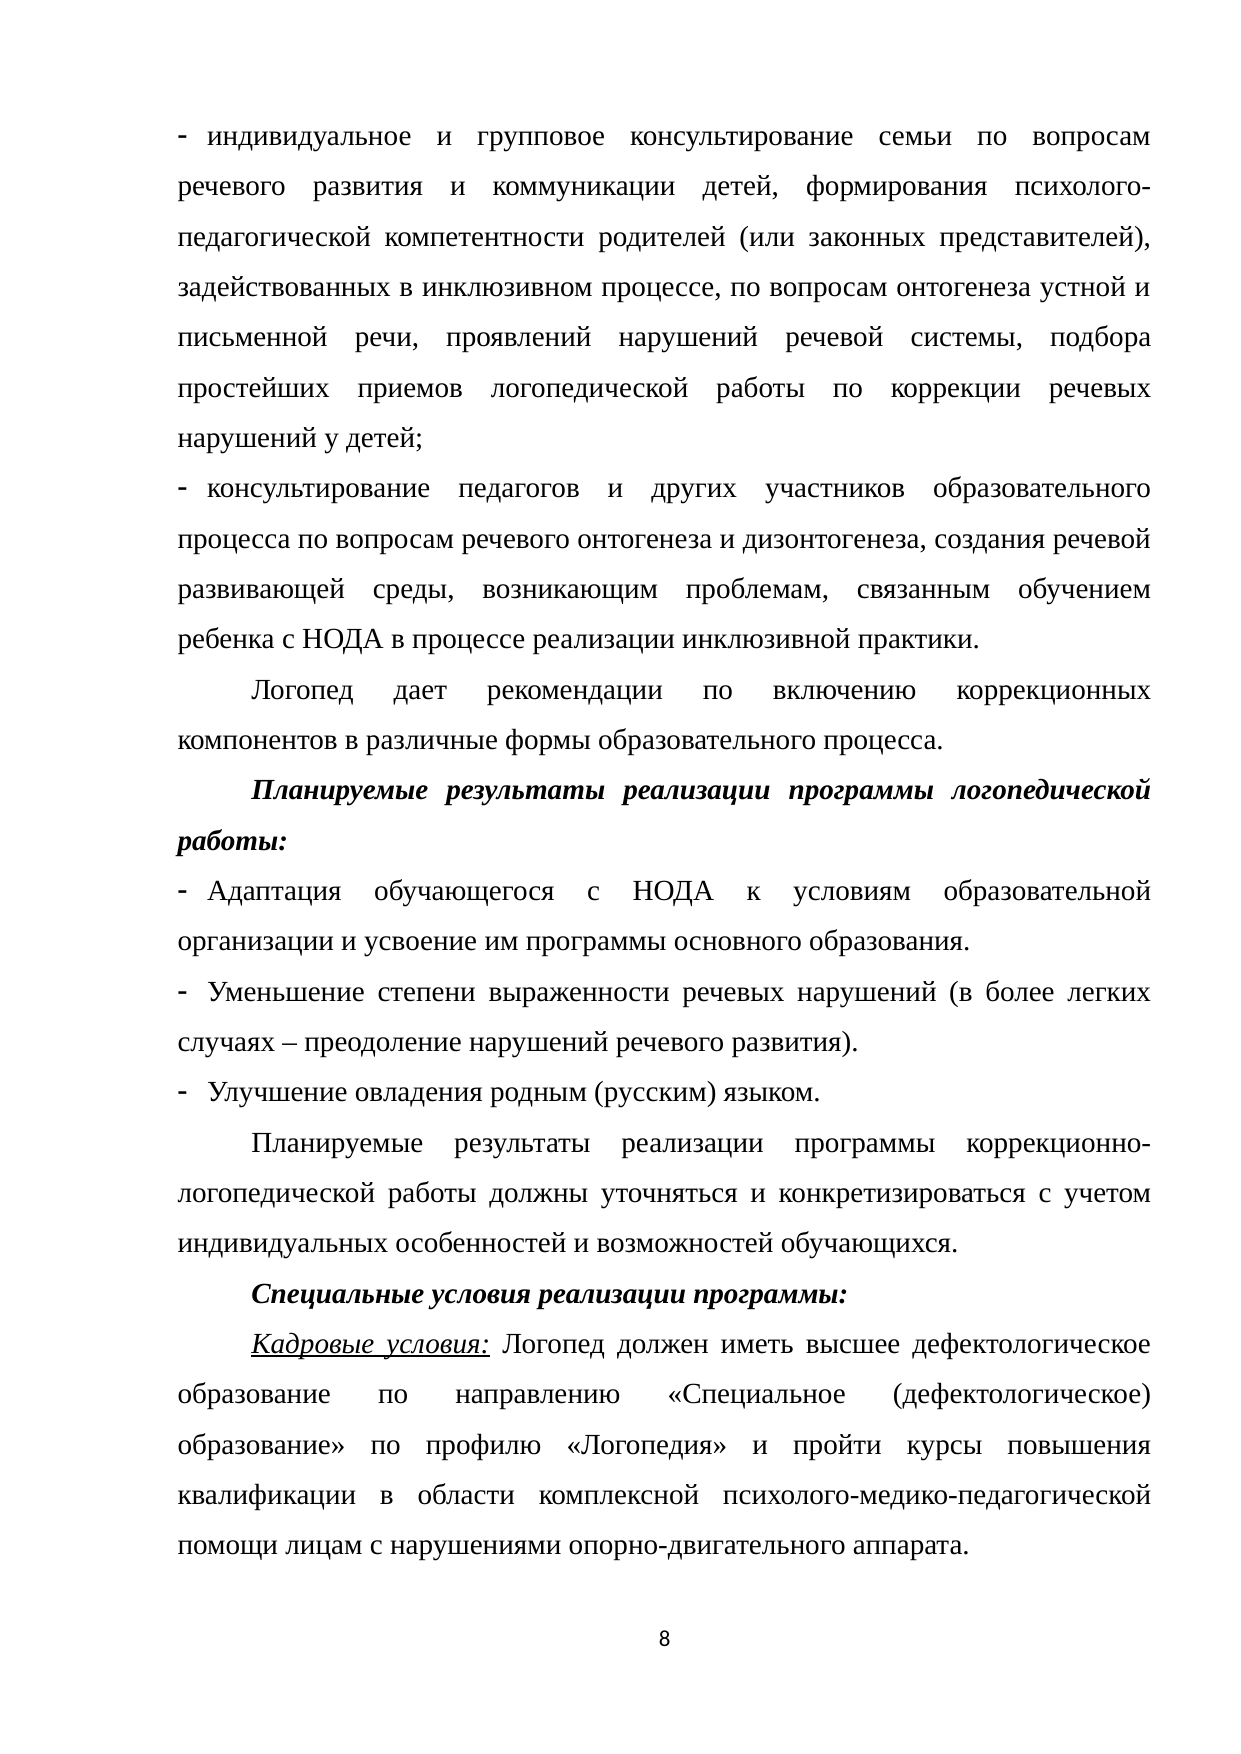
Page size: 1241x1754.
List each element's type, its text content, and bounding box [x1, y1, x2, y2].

text Планируемые результаты реализации программы коррекционно-логопедической работы должны уточняться и конкретизироваться с учетом индивидуальных особенностей и возможностей обучающихся. [177, 1125, 1152, 1259]
list Уменьшение степени выраженности речевых нарушений (в более легких случаях – преодоление нарушений речевого развития). [177, 974, 1152, 1058]
text Специальные условия реализации программы: [177, 1276, 1152, 1309]
text Планируемые результаты реализации программы логопедической работы: [177, 772, 1152, 856]
text Кадровые условия: Логопед должен иметь высшее дефектологическое образование по направлению «Специальное (дефектологическое) образование» по профилю «Логопедия» и пройти курсы повышения квалификации в области комплексной психолого-медико-педагогической помощи лицам с нарушениями опорно-двигательного аппарата. [177, 1326, 1152, 1561]
list Улучшение овладения родным (русским) языком. [177, 1074, 1152, 1108]
text Логопед дает рекомендации по включению коррекционных компонентов в различные формы образовательного процесса. [177, 672, 1152, 756]
list консультирование педагогов и других участников образовательного процесса по вопросам речевого онтогенеза и дизонтогенеза, создания речевой развивающей среды, возникающим проблемам, связанным обучением ребенка с НОДА в процессе реализации инклюзивной практики. [177, 470, 1152, 655]
list индивидуальное и групповое консультирование семьи по вопросам речевого развития и коммуникации детей, формирования психолого-педагогической компетентности родителей (или законных представителей), задействованных в инклюзивном процессе, по вопросам онтогенеза устной и письменной речи, проявлений нарушений речевой системы, подбора простейших приемов логопедической работы по коррекции речевых нарушений у детей; [177, 118, 1152, 454]
list Адаптация обучающегося с НОДА к условиям образовательной организации и усвоение им программы основного образования. [177, 873, 1152, 957]
